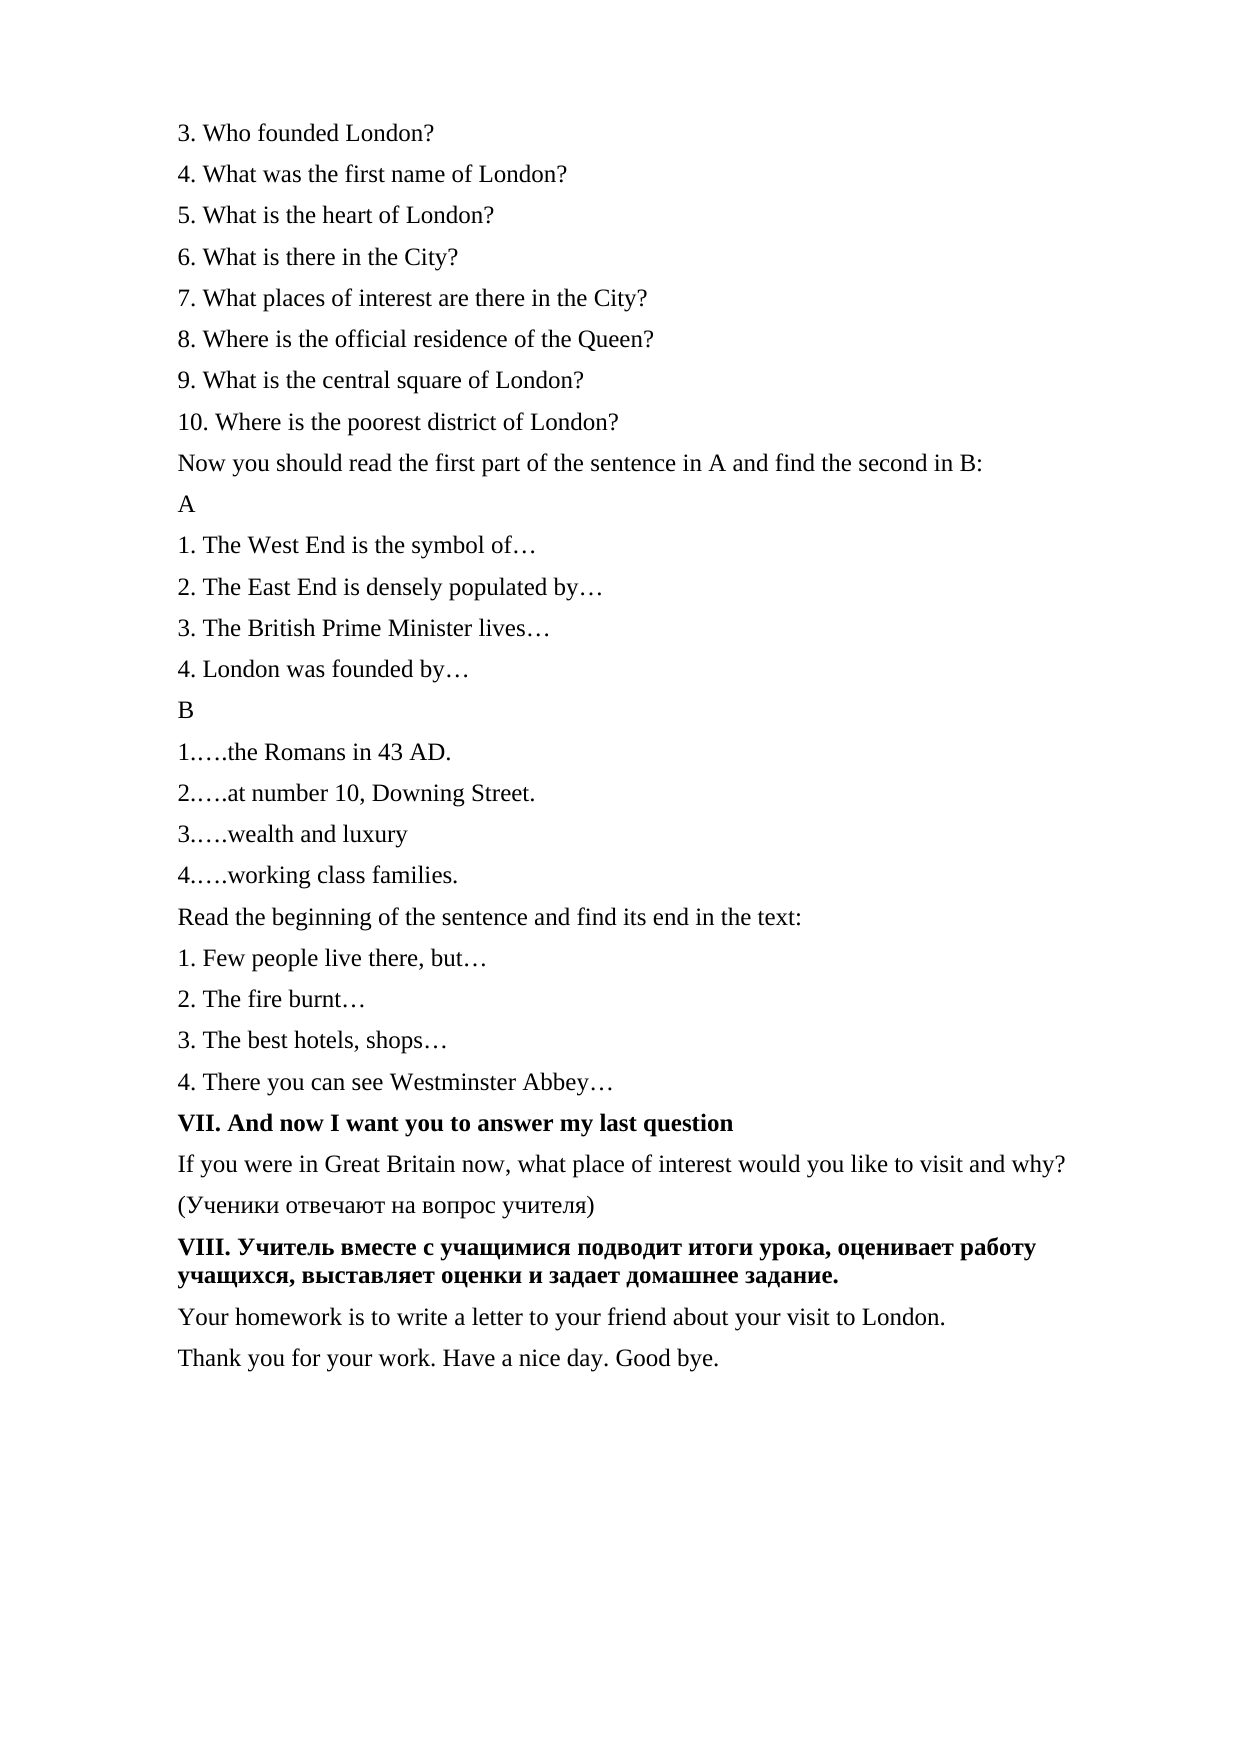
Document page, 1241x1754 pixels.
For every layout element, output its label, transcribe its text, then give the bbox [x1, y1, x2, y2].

text VIII. Учитель вместе с учащимися подводит итоги урока, оценивает работу учащихся, выставляет оценки и задает домашнее задание. [177, 1232, 1152, 1289]
text Read the beginning of the sentence and find its end in the text: [177, 902, 1152, 931]
text 3. Who founded London? [177, 118, 1152, 147]
text If you were in Great Britain now, what place of interest would you like to visit and why? [177, 1149, 1152, 1178]
text Your homework is to write a letter to your friend about your visit to London. [177, 1302, 1152, 1331]
text 3.….wealth and luxury [177, 819, 1152, 848]
text 4.….working class families. [177, 861, 1152, 889]
text 2.….at number 10, Downing Street. [177, 778, 1152, 807]
text VII. And now I want you to answer my last question [177, 1108, 1152, 1137]
text 8. Where is the official residence of the Queen? [177, 324, 1152, 353]
text 10. Where is the poorest district of London? [177, 407, 1152, 436]
text 7. What places of interest are there in the City? [177, 283, 1152, 312]
text Now you should read the first part of the sentence in A and find the second in B: [177, 448, 1152, 477]
text 9. What is the central square of London? [177, 366, 1152, 394]
text 2. The East End is densely populated by… [177, 572, 1152, 601]
text 4. London was founded by… [177, 654, 1152, 683]
text A [177, 489, 1152, 518]
text (Ученики отвечают на вопрос учителя) [177, 1191, 1152, 1219]
text 5. What is the heart of London? [177, 201, 1152, 229]
text 1. Few people live there, but… [177, 943, 1152, 972]
text 6. What is there in the City? [177, 242, 1152, 271]
text 3. The best hotels, shops… [177, 1026, 1152, 1054]
text 4. What was the first name of London? [177, 159, 1152, 188]
text 1. The West End is the symbol of… [177, 531, 1152, 559]
text 4. There you can see Westminster Abbey… [177, 1067, 1152, 1096]
text Thank you for your work. Have a nice day. Good bye. [177, 1343, 1152, 1372]
text 3. The British Prime Minister lives… [177, 613, 1152, 642]
text 2. The fire burnt… [177, 984, 1152, 1013]
text B [177, 696, 1152, 724]
text 1.….the Romans in 43 AD. [177, 737, 1152, 766]
